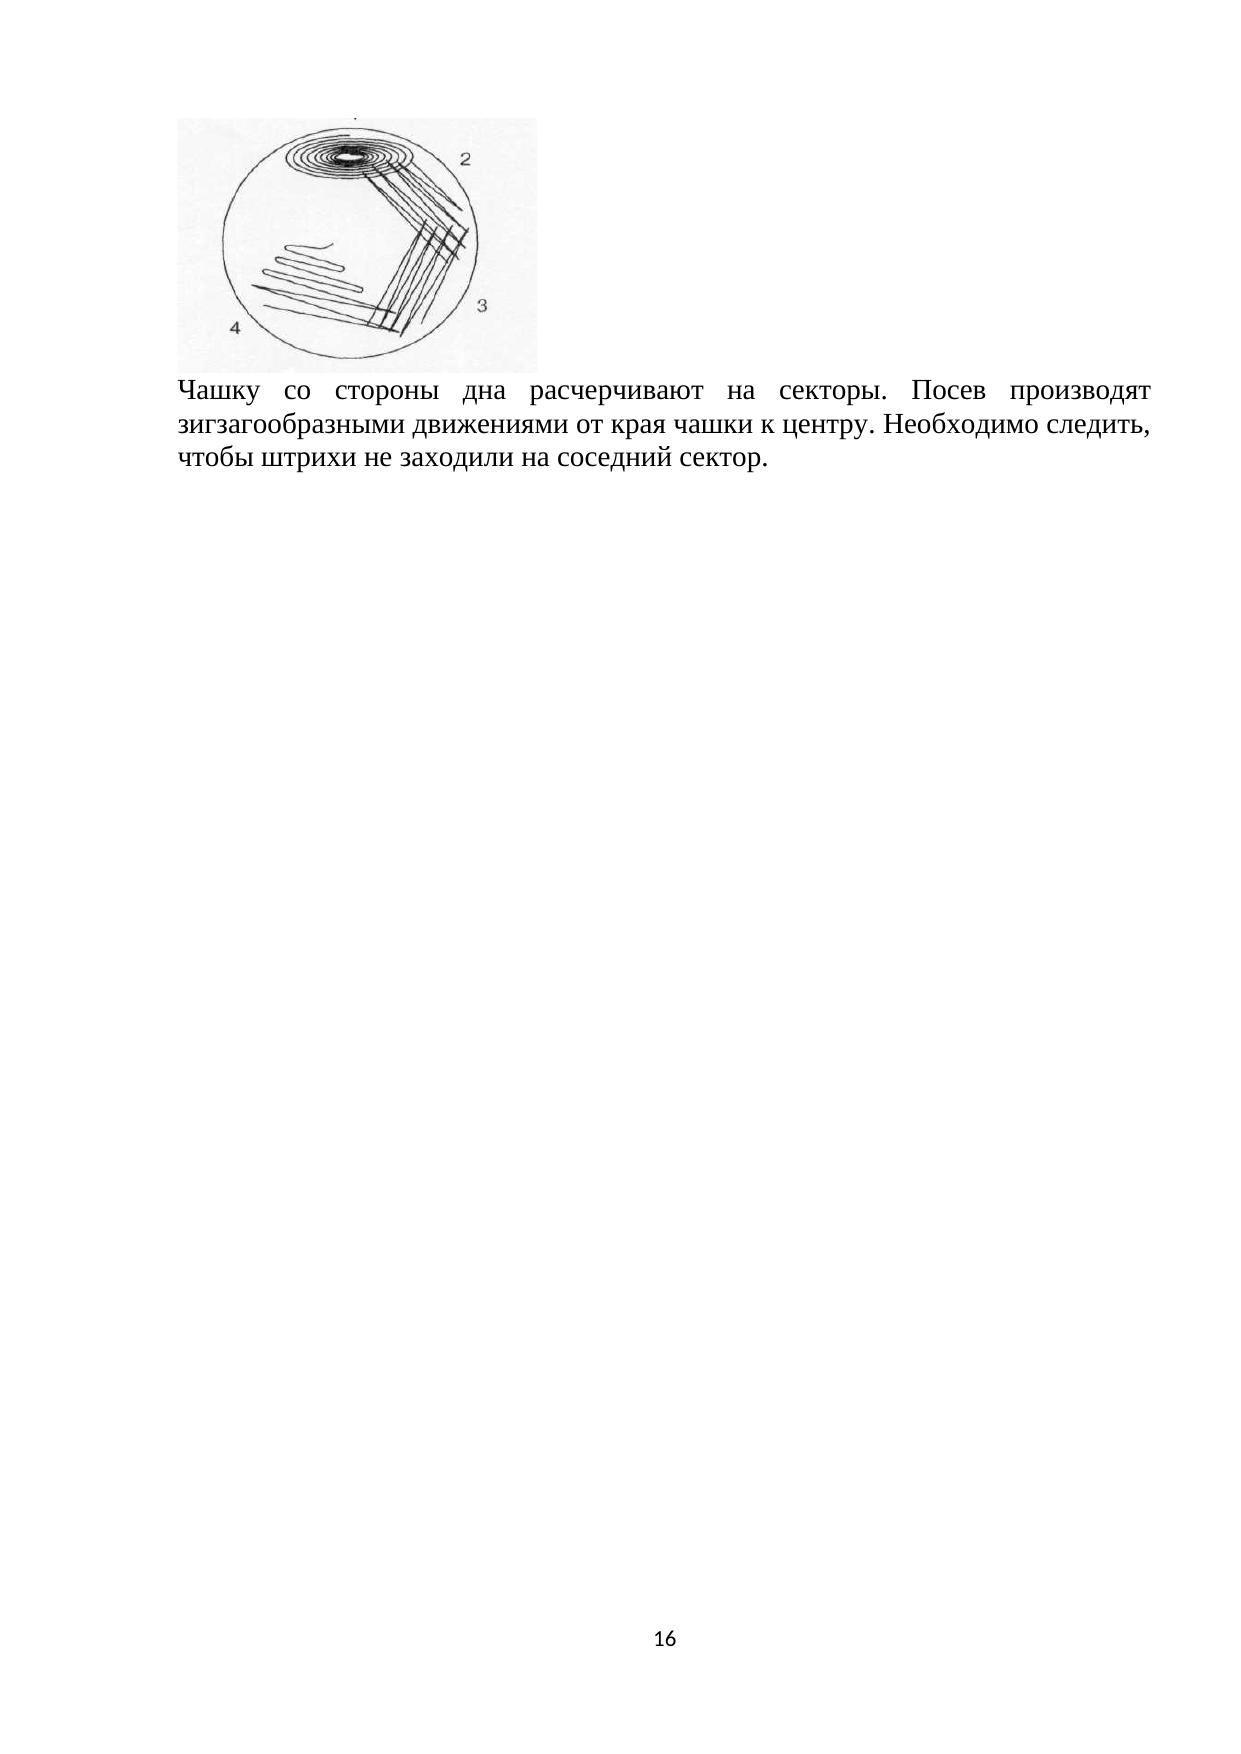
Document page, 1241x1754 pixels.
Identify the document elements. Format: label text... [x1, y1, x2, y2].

picture [177, 118, 538, 373]
text Чашку со стороны дна расчерчивают на секторы. Посев производят зигзагообразными движениями от края чашки к центру. Необходимо следить, чтобы штрихи не заходили на соседний сектор. [177, 372, 1152, 473]
